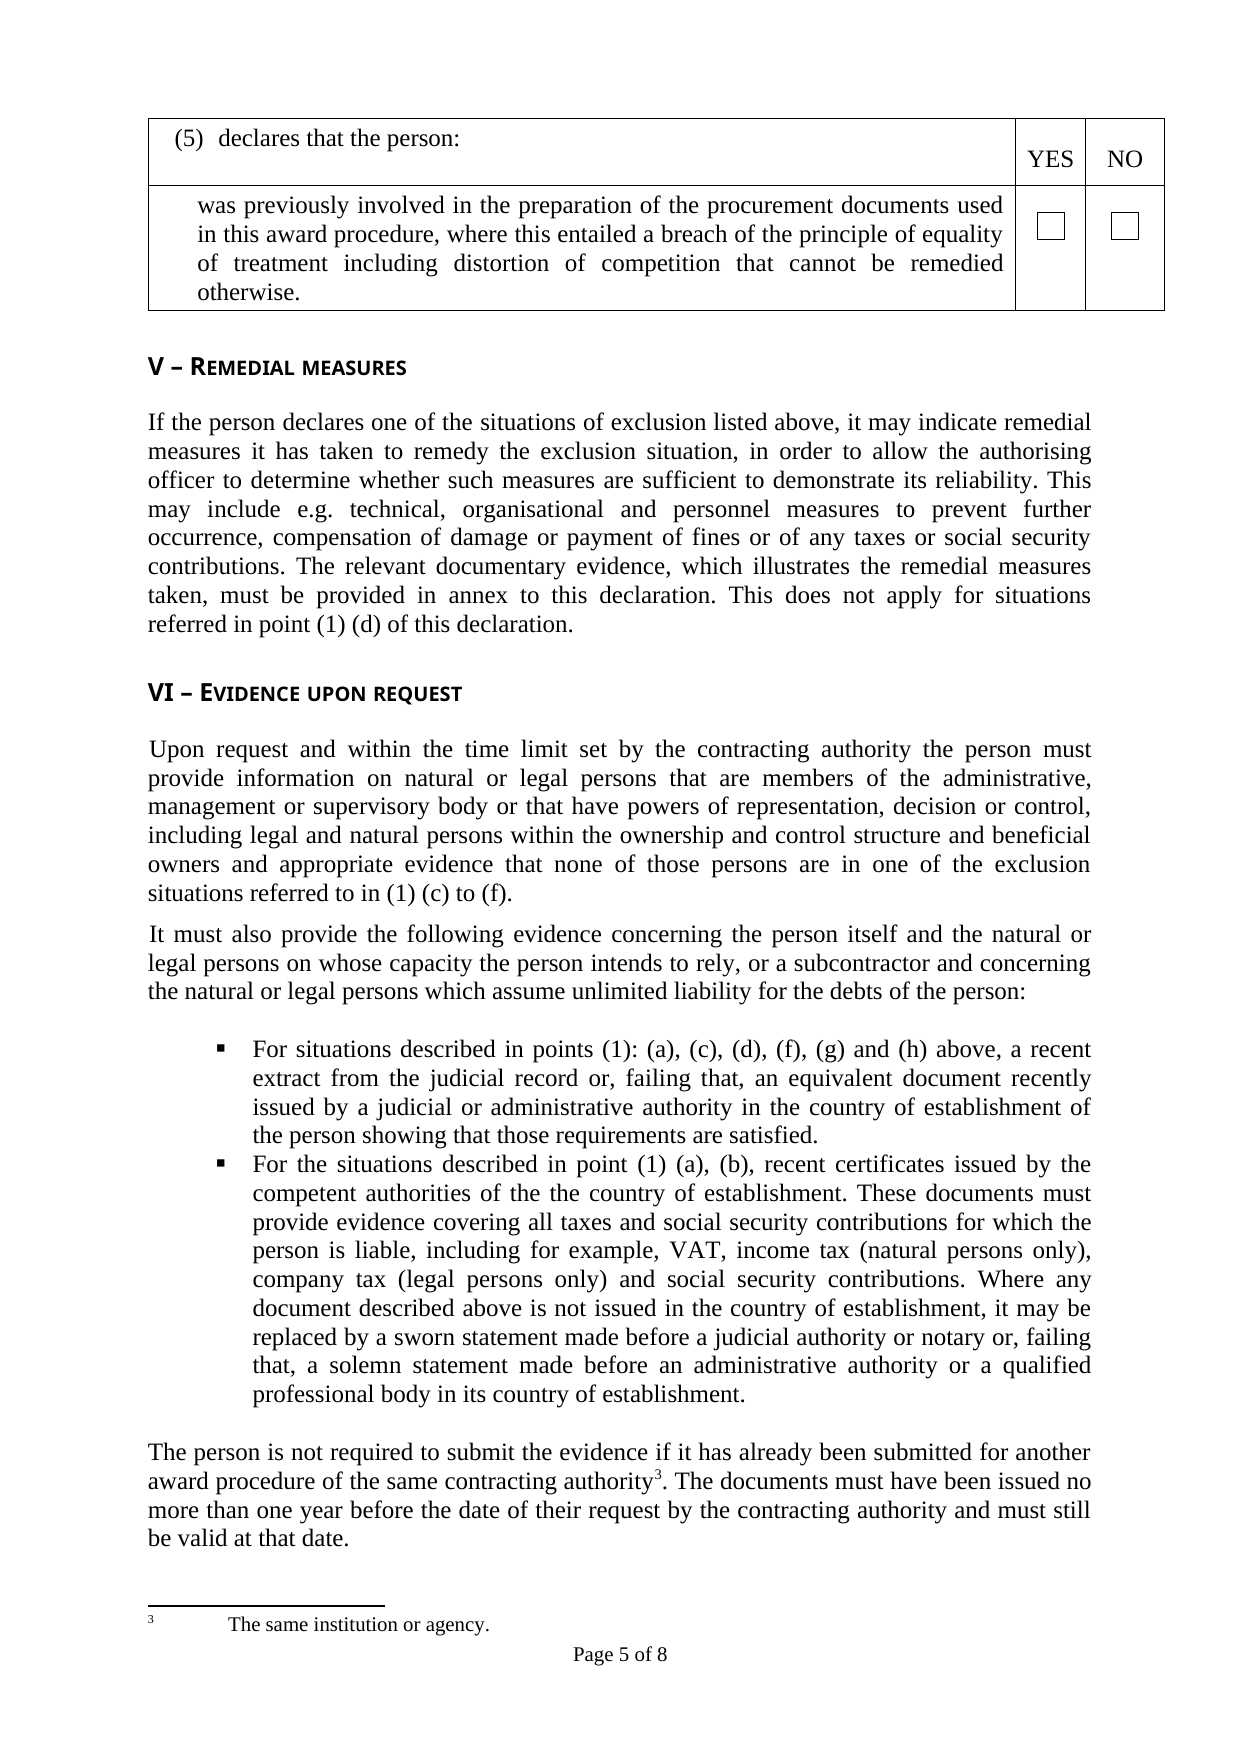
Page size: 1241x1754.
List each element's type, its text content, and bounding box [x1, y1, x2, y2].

table_cell [1016, 186, 1085, 310]
list For situations described in points (1): (a), (c), (d), (f), (g) and (h) above, a recent extract from the judicial record or, failing that, an equivalent document recently issued by a judicial or administrative authority in the country of establishment of the person showing that those requirements are satisfied. [215, 1034, 1092, 1149]
table_cell [1086, 186, 1164, 310]
text Upon request and within the time limit set by the contracting authority the person must provide information on natural or legal persons that are members of the administrative, management or supervisory body or that have powers of representation, decision or control, including legal and natural persons within the ownership and control structure and beneficial owners and appropriate evidence that none of those persons are in one of the exclusion situations referred to in (1) (c) to (f). [148, 734, 1092, 906]
title VI – Evidence upon request [148, 675, 1092, 709]
text It must also provide the following evidence concerning the person itself and the natural or legal persons on whose capacity the person intends to rely, or a subcontractor and concerning the natural or legal persons which assume unlimited liability for the debts of the person: [148, 919, 1092, 1005]
text The person is not required to submit the evidence if it has already been submitted for another award procedure of the same contracting authority. The documents must have been issued no more than one year before the date of their request by the contracting authority and must still be valid at that date. [148, 1437, 1092, 1552]
table_cell was previously involved in the preparation of the procurement documents used in this award procedure, where this entailed a breach of the principle of equality of treatment including distortion of competition that cannot be remedied otherwise. [149, 186, 1015, 310]
table_header declares that the person: [149, 119, 1015, 185]
title V – Remedial measures [148, 348, 1092, 382]
text If the person declares one of the situations of exclusion listed above, it may indicate remedial measures it has taken to remedy the exclusion situation, in order to allow the authorising officer to determine whether such measures are sufficient to demonstrate its reliability. This may include e.g. technical, organisational and personnel measures to prevent further occurrence, compensation of damage or payment of fines or of any taxes or social security contributions. The relevant documentary evidence, which illustrates the remedial measures taken, must be provided in annex to this declaration. This does not apply for situations referred in point (1) (d) of this declaration. [148, 407, 1092, 637]
list For the situations described in point (1) (a), (b), recent certificates issued by the competent authorities of the the country of establishment. These documents must provide evidence covering all taxes and social security contributions for which the person is liable, including for example, VAT, income tax (natural persons only), company tax (legal persons only) and social security contributions. Where any document described above is not issued in the country of establishment, it may be replaced by a sworn statement made before a judicial authority or notary or, failing that, a solemn statement made before an administrative authority or a qualified professional body in its country of establishment. [215, 1149, 1092, 1408]
table_header YES [1016, 119, 1085, 185]
table_header NO [1086, 119, 1164, 185]
